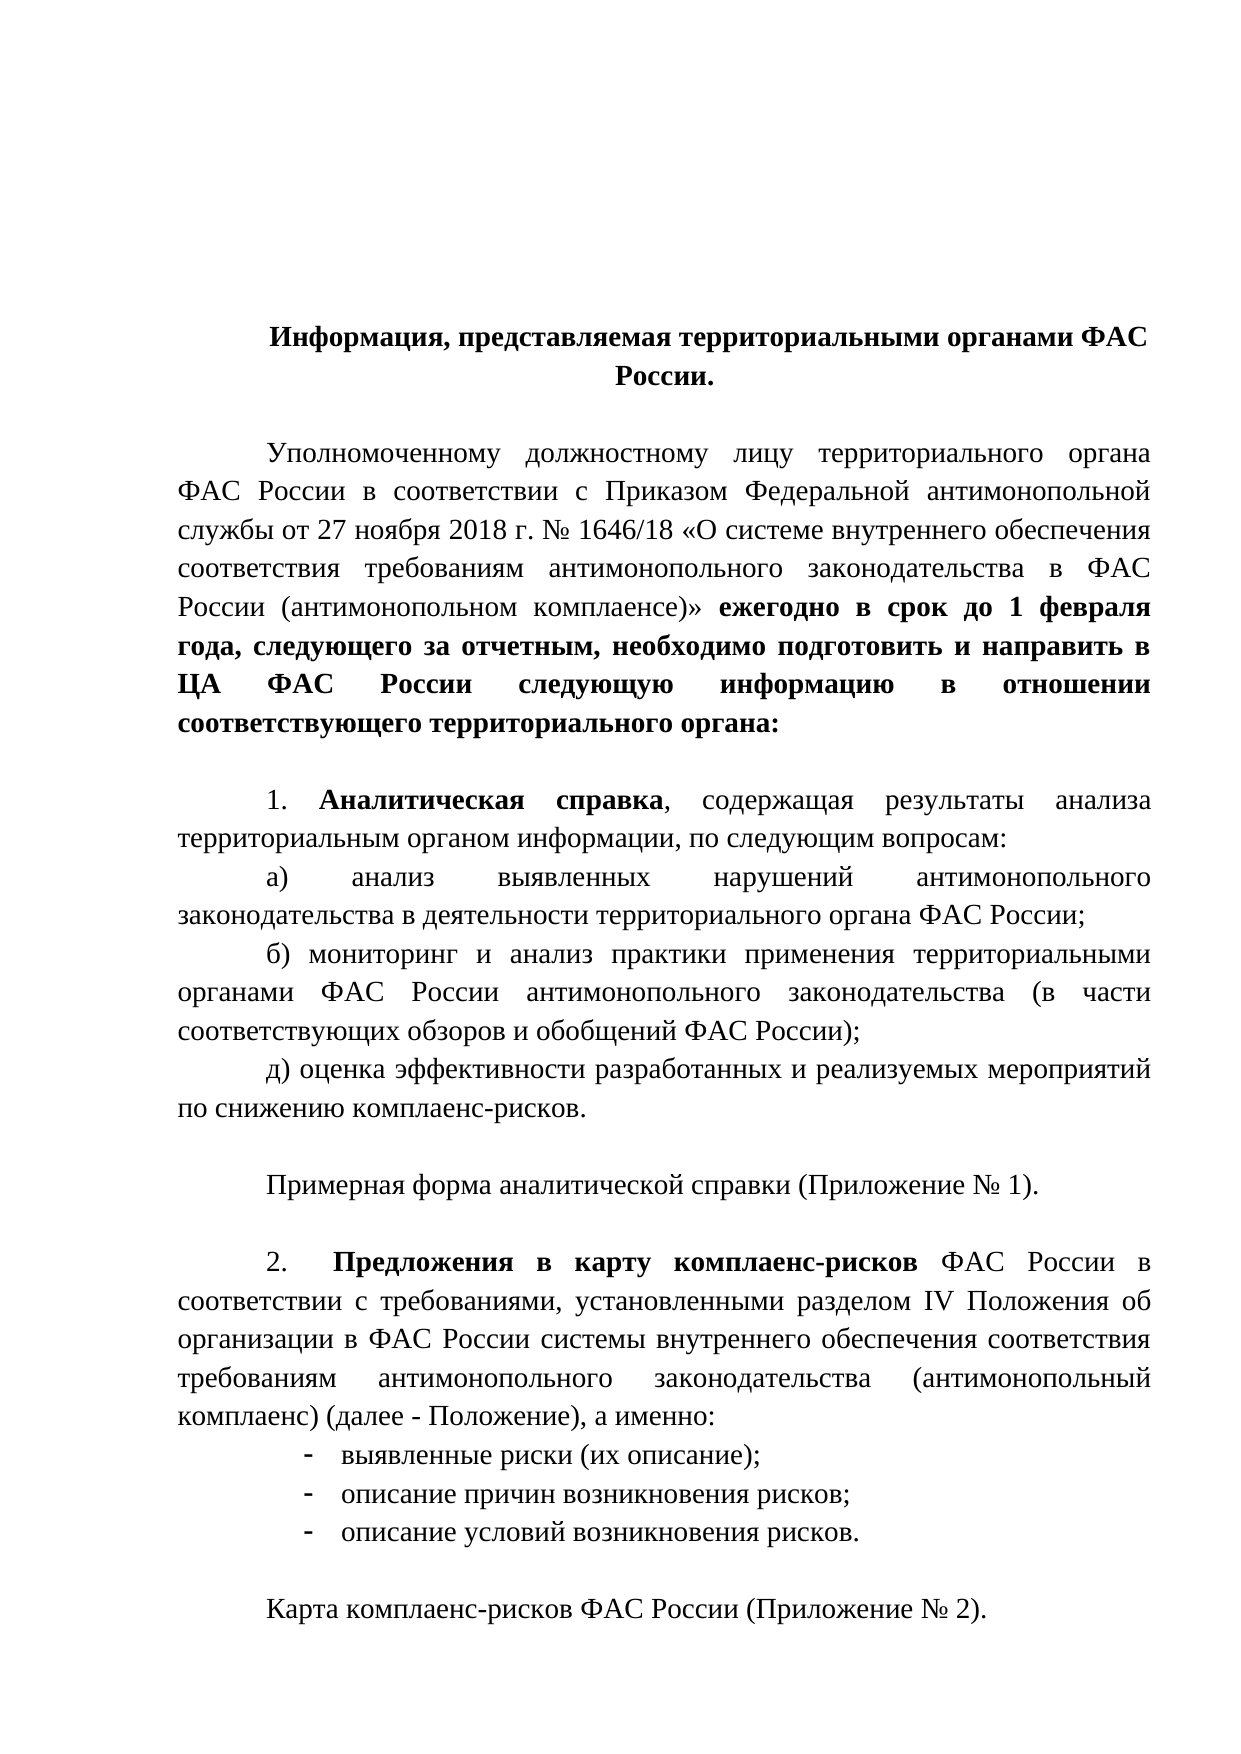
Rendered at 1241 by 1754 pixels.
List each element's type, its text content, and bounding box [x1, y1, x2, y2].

text Карта комплаенс-рисков ФАС России (Приложение № 2). [177, 1592, 1152, 1625]
text Информация, представляемая территориальными органами ФАС России. [177, 319, 1152, 391]
text Примерная форма аналитической справки (Приложение № 1). [177, 1167, 1152, 1201]
list описание причин возникновения рисков; [303, 1476, 1152, 1509]
text 1. Аналитическая справка, содержащая результаты анализа территориальным органом информации, по следующим вопросам: [177, 782, 1152, 854]
list описание условий возникновения рисков. [303, 1514, 1152, 1548]
text Уполномоченному должностному лицу территориального органа ФАС России в соответствии с Приказом Федеральной антимонопольной службы от 27 ноября 2018 г. № 1646/18 «О системе внутреннего обеспечения соответствия требованиям антимонопольного законодательства в ФАС России (антимонопольном комплаенсе)» ежегодно в срок до 1 февраля года, следующего за отчетным, необходимо подготовить и направить в ЦА ФАС России следующую информацию в отношении соответствующего территориального органа: [177, 435, 1152, 738]
text а) анализ выявленных нарушений антимонопольного законодательства в деятельности территориального органа ФАС России; [177, 859, 1152, 931]
text 2. Предложения в карту комплаенс-рисков ФАС России в соответствии с требованиями, установленными разделом IV Положения об организации в ФАС России системы внутреннего обеспечения соответствия требованиям антимонопольного законодательства (антимонопольный комплаенс) (далее - Положение), а именно: [177, 1244, 1152, 1432]
text б) мониторинг и анализ практики применения территориальными органами ФАС России антимонопольного законодательства (в части соответствующих обзоров и обобщений ФАС России); [177, 936, 1152, 1047]
text д) оценка эффективности разработанных и реализуемых мероприятий по снижению комплаенс-рисков. [177, 1052, 1152, 1124]
list выявленные риски (их описание); [303, 1437, 1152, 1471]
